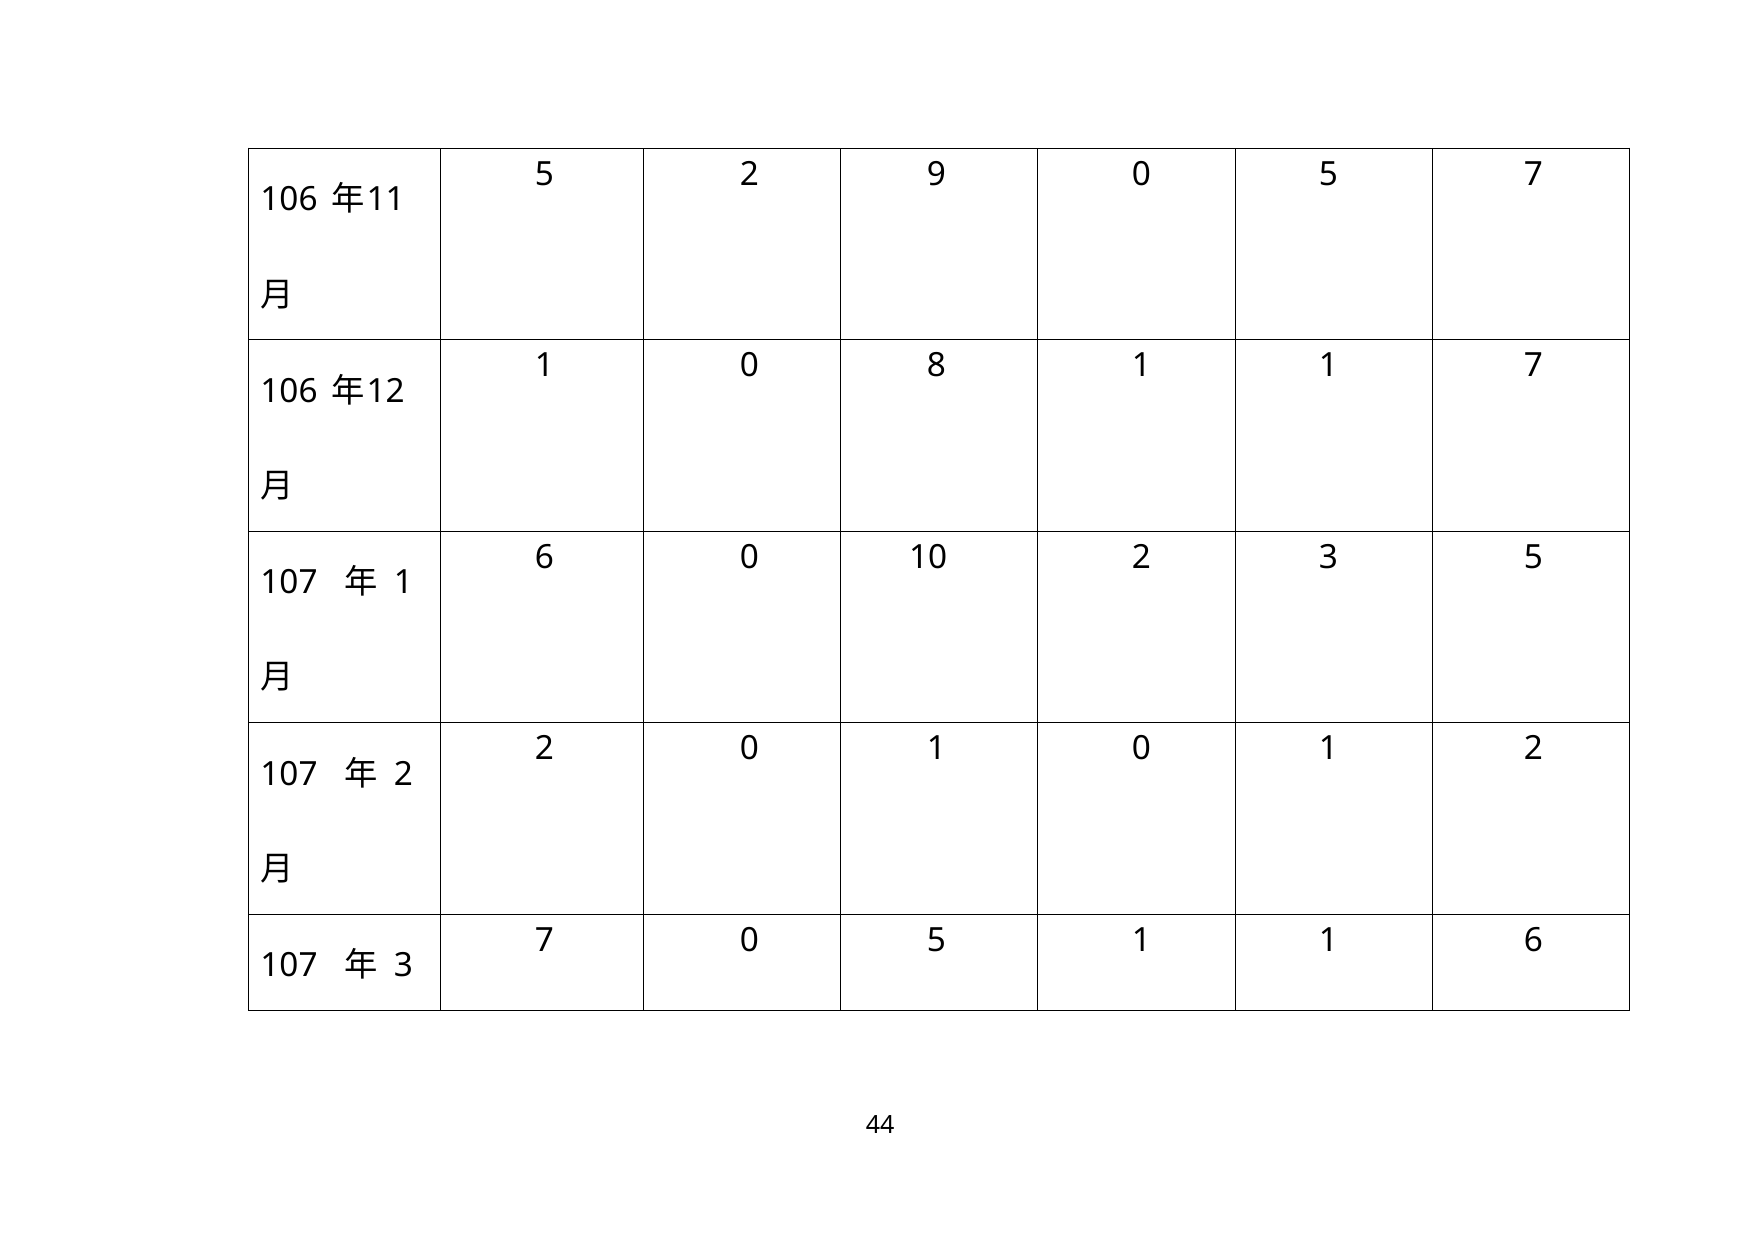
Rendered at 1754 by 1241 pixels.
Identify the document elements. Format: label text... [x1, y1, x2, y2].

table_cell 7 [441, 915, 643, 1010]
table_cell 1 [841, 723, 1037, 913]
table_cell 5 [441, 149, 643, 339]
table_cell 6 [1433, 915, 1629, 1010]
table_cell 1 [1038, 915, 1235, 1010]
table_cell 7 [1433, 340, 1629, 531]
table_cell 107年3月 [249, 915, 440, 1010]
table_cell 2 [644, 149, 840, 339]
table_cell 0 [1038, 723, 1235, 913]
table_cell 107年2月 [249, 723, 440, 913]
table_cell 1 [1038, 340, 1235, 531]
table_cell 106年11月 [249, 149, 440, 339]
table_cell 5 [841, 915, 1037, 1010]
table_cell 1 [441, 340, 643, 531]
table_cell 0 [644, 915, 840, 1010]
table_cell 5 [1236, 149, 1432, 339]
table_cell 0 [644, 723, 840, 913]
table_cell 2 [1038, 532, 1235, 722]
table_cell 5 [1433, 532, 1629, 722]
table_cell 10 [841, 532, 1037, 722]
table_cell 107年1月 [249, 532, 440, 722]
table_cell 8 [841, 340, 1037, 531]
table_cell 1 [1236, 340, 1432, 531]
table_cell 1 [1236, 915, 1432, 1010]
table_cell 2 [1433, 723, 1629, 913]
table_cell 6 [441, 532, 643, 722]
table_cell 0 [644, 532, 840, 722]
table_cell 3 [1236, 532, 1432, 722]
table_cell 9 [841, 149, 1037, 339]
table_cell 0 [1038, 149, 1235, 339]
table_cell 2 [441, 723, 643, 913]
table_cell 0 [644, 340, 840, 531]
table_cell 106年12月 [249, 340, 440, 531]
table_cell 1 [1236, 723, 1432, 913]
table_cell 7 [1433, 149, 1629, 339]
